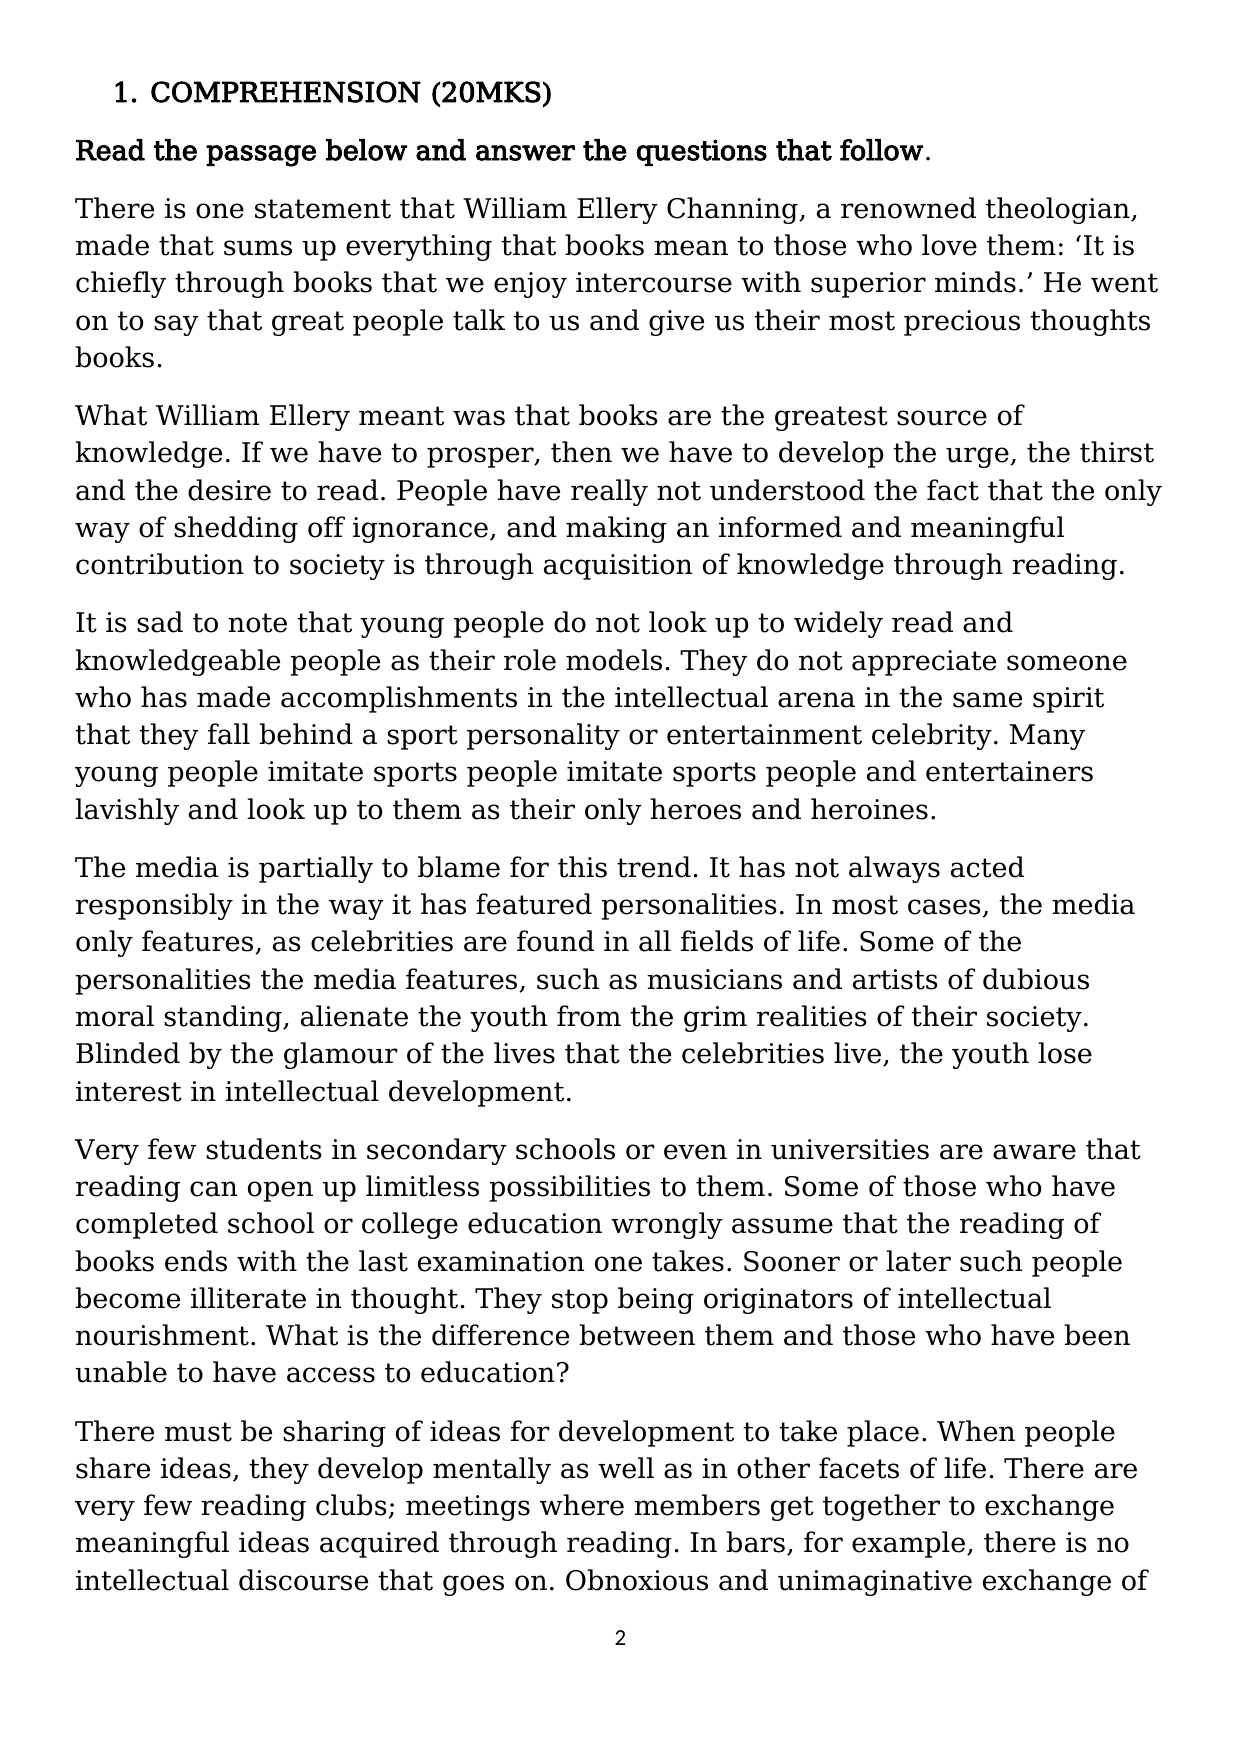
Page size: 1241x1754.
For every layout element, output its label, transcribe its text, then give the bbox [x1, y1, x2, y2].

text Read the passage below and answer the questions that follow. [75, 133, 1165, 166]
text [75, 1414, 1165, 1596]
text The media is partially to blame for this trend. It has not always acted responsibly in the way it has featured personalities. In most cases, the media only features, as celebrities are found in all fields of life. Some of the personalities the media features, such as musicians and artists of dubious moral standing, alienate the youth from the grim realities of their society. Blinded by the glamour of the lives that the celebrities live, the youth lose interest in intellectual development. [75, 850, 1165, 1107]
list COMPREHENSION (20MKS) [112, 75, 1165, 107]
text It is sad to note that young people do not look up to widely read and knowledgeable people as their role models. They do not appreciate someone who has made accomplishments in the intellectual arena in the same spirit that they fall behind a sport personality or entertainment celebrity. Many young people imitate sports people imitate sports people and entertainers lavishly and look up to them as their only heroes and heroines. [75, 606, 1165, 825]
text There is one statement that William Ellery Channing, a renowned theologian, made that sums up everything that books mean to those who love them: ‘It is chiefly through books that we enjoy intercourse with superior minds.’ He went on to say that great people talk to us and give us their most precious thoughts books. [75, 191, 1165, 373]
text Very few students in secondary schools or even in universities are aware that reading can open up limitless possibilities to them. Some of those who have completed school or college education wrongly assume that the reading of books ends with the last examination one takes. Sooner or later such people become illiterate in thought. They stop being originators of intellectual nourishment. What is the difference between them and those who have been unable to have access to education? [75, 1132, 1165, 1388]
text What William Ellery meant was that books are the greatest source of knowledge. If we have to prosper, then we have to develop the urge, the thirst and the desire to read. People have really not understood the fact that the only way of shedding off ignorance, and making an informed and meaningful contribution to society is through acquisition of knowledge through reading. [75, 398, 1165, 580]
